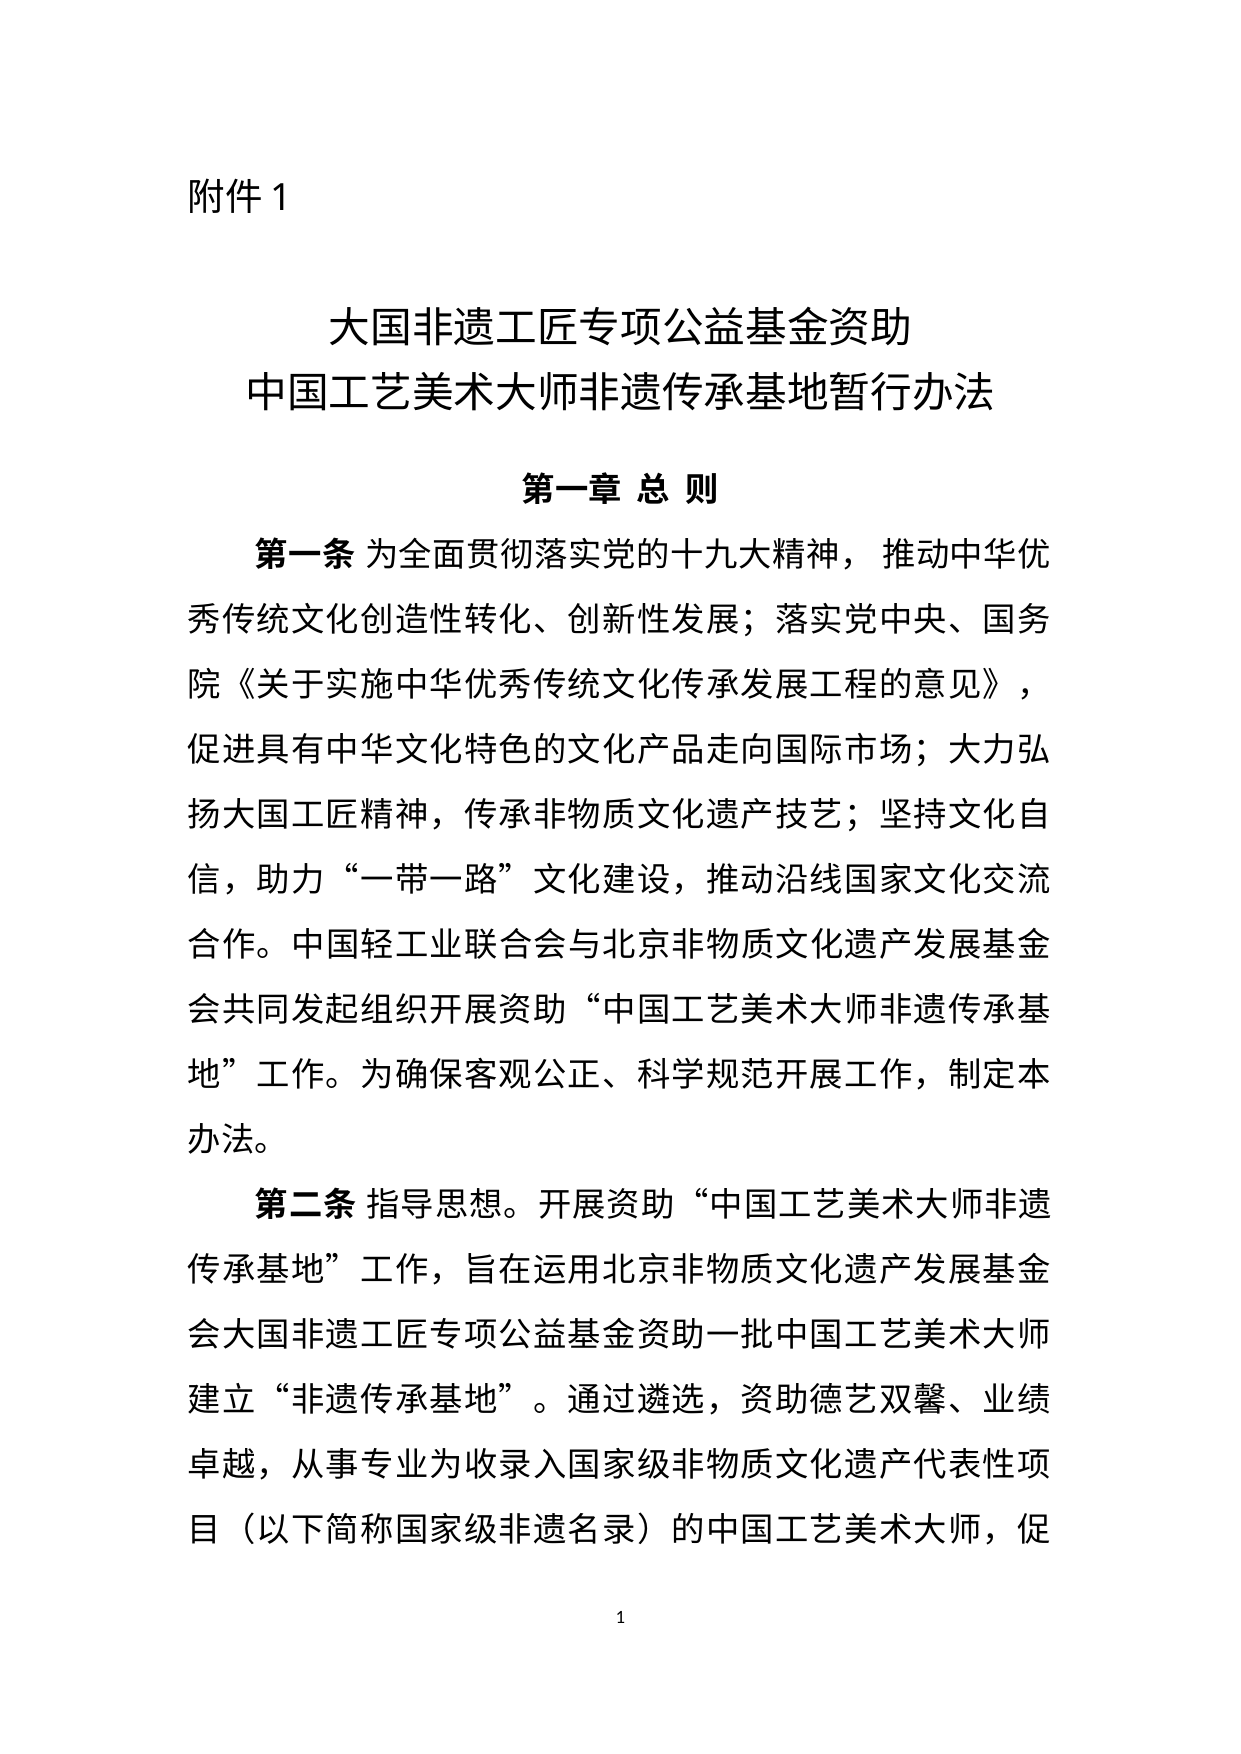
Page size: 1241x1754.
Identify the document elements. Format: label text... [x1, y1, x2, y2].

text 中国工艺美术大师非遗传承基地暂行办法 [187, 357, 1053, 422]
text 附件1 [187, 162, 1053, 227]
text 第一条 为全面贯彻落实党的十九大精神， 推动中华优秀传统文化创造性转化、创新性发展；落实党中央、国务院《关于实施中华优秀传统文化传承发展工程的意见》，促进具有中华文化特色的文化产品走向国际市场；大力弘扬大国工匠精神，传承非物质文化遗产技艺；坚持文化自信，助力“一带一路”文化建设，推动沿线国家文化交流合作。中国轻工业联合会与北京非物质文化遗产发展基金会共同发起组织开展资助“中国工艺美术大师非遗传承基地”工作。为确保客观公正、科学规范开展工作，制定本办法。 [187, 519, 1053, 1169]
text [187, 1169, 1053, 1559]
text 大国非遗工匠专项公益基金资助 [187, 292, 1053, 357]
text 第一章 总 则 [187, 454, 1053, 519]
